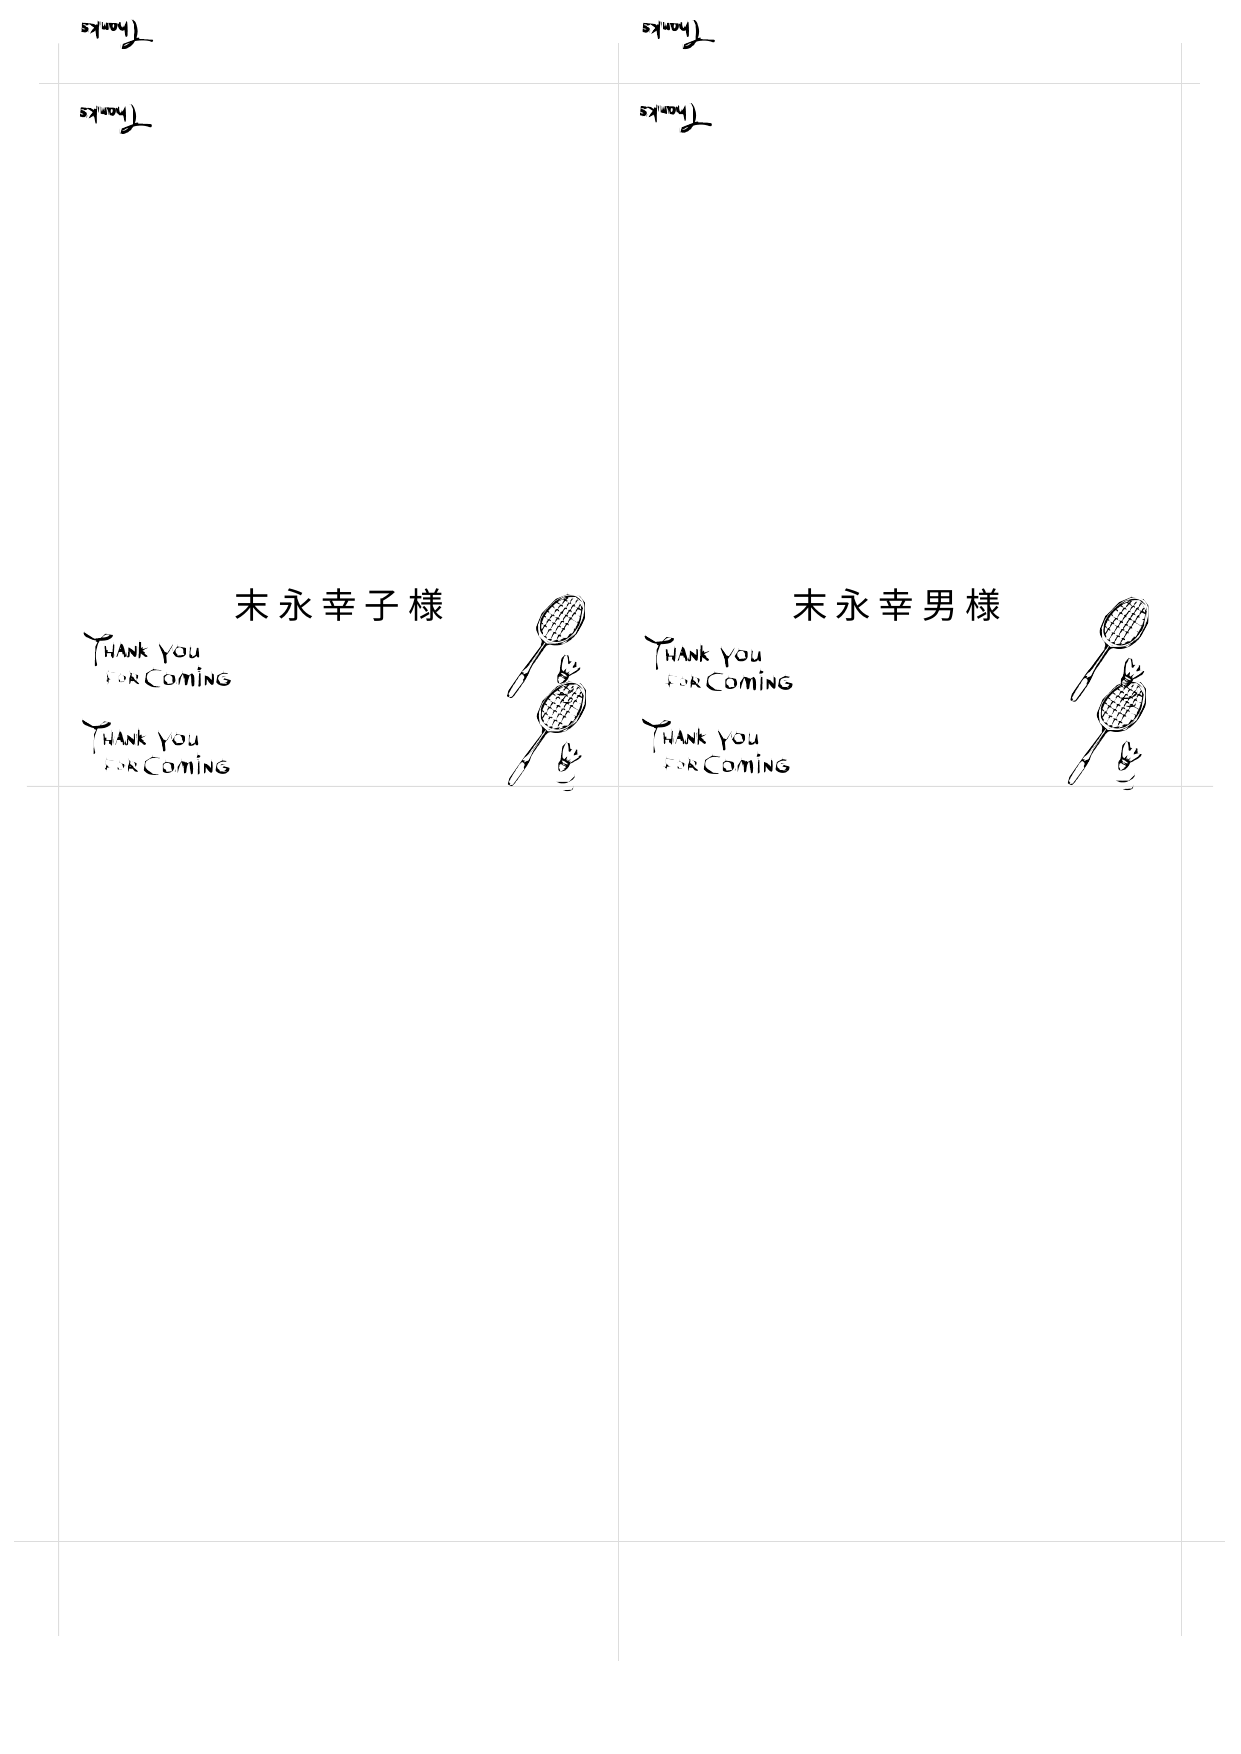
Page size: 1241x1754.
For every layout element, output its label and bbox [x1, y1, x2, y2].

picture [78, 19, 586, 791]
picture [638, 20, 1149, 790]
